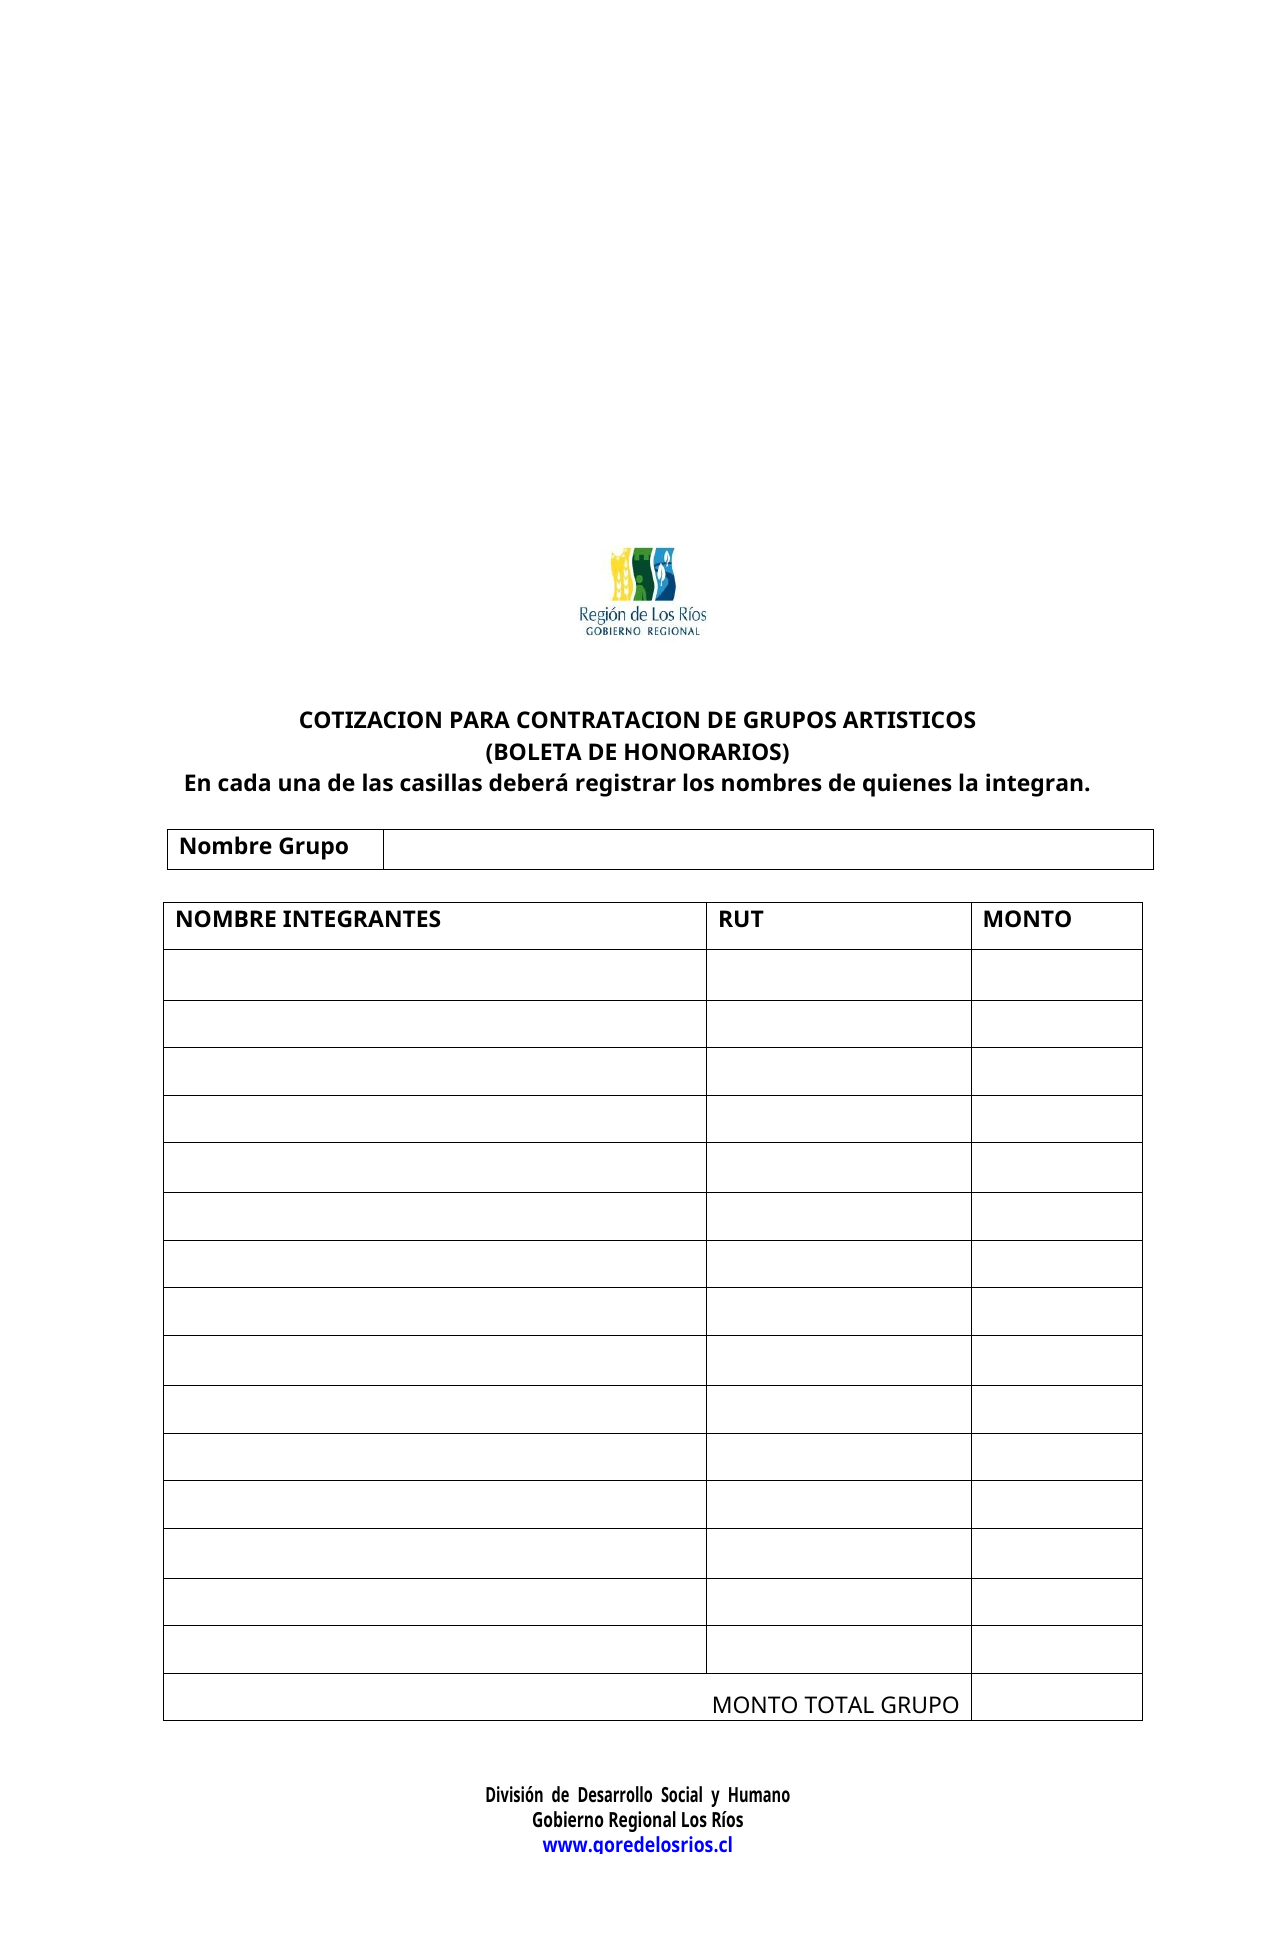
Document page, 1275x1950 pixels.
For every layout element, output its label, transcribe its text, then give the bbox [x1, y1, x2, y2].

table_cell [972, 1193, 1142, 1240]
table_header RUT [707, 903, 971, 949]
table_cell [972, 1481, 1142, 1528]
table_cell [972, 1336, 1142, 1385]
table_cell [972, 1048, 1142, 1094]
table_cell [972, 1529, 1142, 1578]
table_cell [707, 1193, 971, 1240]
text (BOLETA DE HONORARIOS) [167, 736, 1108, 767]
table_cell [164, 1048, 706, 1094]
table_cell [707, 1001, 971, 1047]
table_cell [972, 1626, 1142, 1673]
table_cell [972, 950, 1142, 999]
table_cell [972, 1434, 1142, 1480]
table_cell [164, 1579, 706, 1625]
table_cell [707, 1048, 971, 1094]
table_cell [707, 1626, 971, 1673]
table_cell [707, 1386, 971, 1433]
text En cada una de las casillas deberá registrar los nombres de quienes la integran. [167, 767, 1108, 798]
table_cell [707, 1143, 971, 1192]
table_cell [707, 1579, 971, 1625]
table_cell [164, 1193, 706, 1240]
table_cell [972, 1241, 1142, 1287]
text COTIZACION PARA CONTRATACION DE GRUPOS ARTISTICOS [167, 704, 1108, 736]
table_cell [972, 1579, 1142, 1625]
table_header Nombre Grupo [168, 830, 383, 869]
table_cell [972, 1096, 1142, 1142]
table_cell MONTO TOTAL GRUPO [164, 1674, 971, 1720]
table_cell [972, 1288, 1142, 1335]
table_cell [707, 1336, 971, 1385]
table_header NOMBRE INTEGRANTES [164, 903, 706, 949]
table_cell [707, 1434, 971, 1480]
picture [577, 545, 709, 642]
table_cell [164, 1096, 706, 1142]
table_header MONTO [972, 903, 1142, 949]
table_cell [164, 1481, 706, 1528]
table_cell [164, 1241, 706, 1287]
table_cell [972, 1001, 1142, 1047]
table_cell [707, 1288, 971, 1335]
table_cell [707, 1241, 971, 1287]
table_cell [707, 1096, 971, 1142]
table_cell [972, 1386, 1142, 1433]
table_cell [164, 950, 706, 999]
table_cell [164, 1434, 706, 1480]
table_cell [707, 1529, 971, 1578]
table_cell [164, 1001, 706, 1047]
table_cell [164, 1336, 706, 1385]
table_cell [972, 1674, 1142, 1720]
table_cell [707, 950, 971, 999]
table_cell [164, 1386, 706, 1433]
table_cell [707, 1481, 971, 1528]
table_cell [164, 1143, 706, 1192]
table_cell [972, 1143, 1142, 1192]
table_cell [164, 1626, 706, 1673]
table_header [384, 830, 1153, 869]
table_cell [164, 1288, 706, 1335]
table_cell [164, 1529, 706, 1578]
